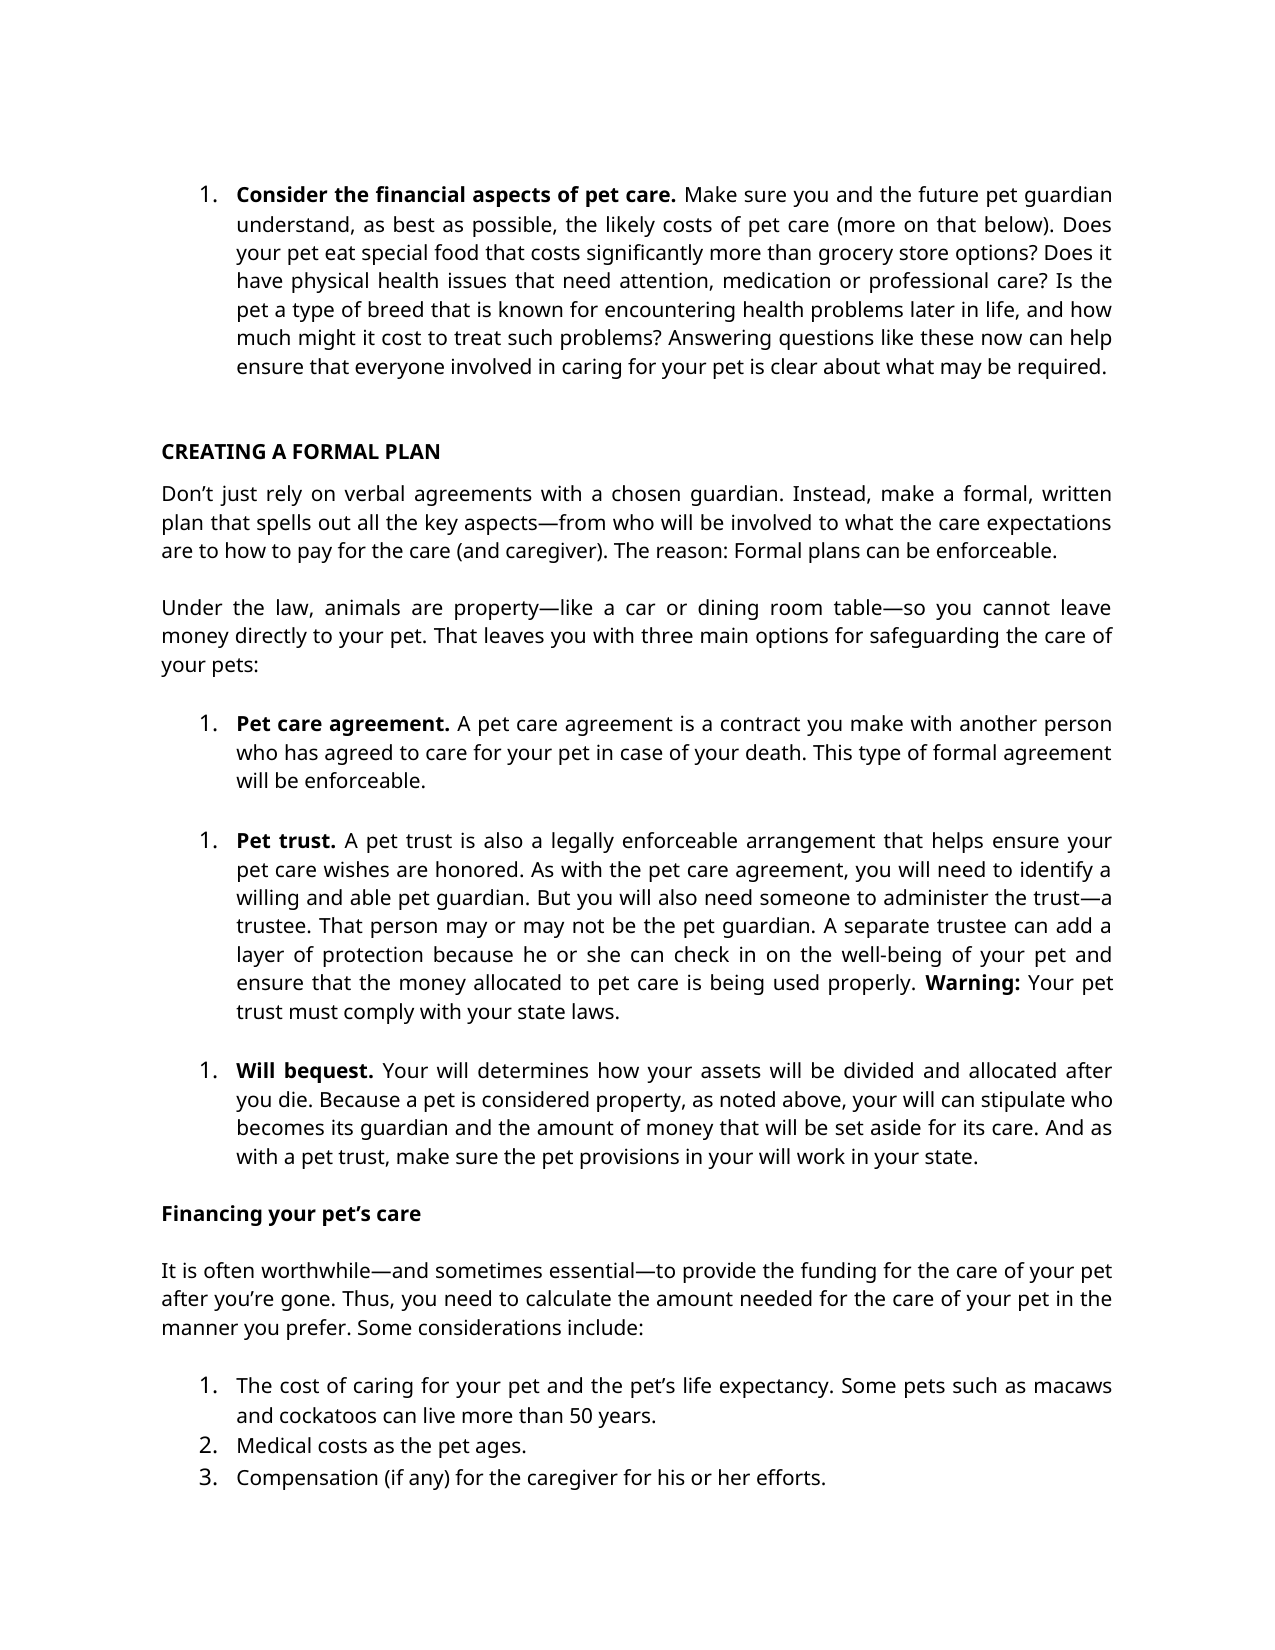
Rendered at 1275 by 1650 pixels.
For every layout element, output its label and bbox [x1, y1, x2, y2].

table_header [150, 150, 1125, 1492]
